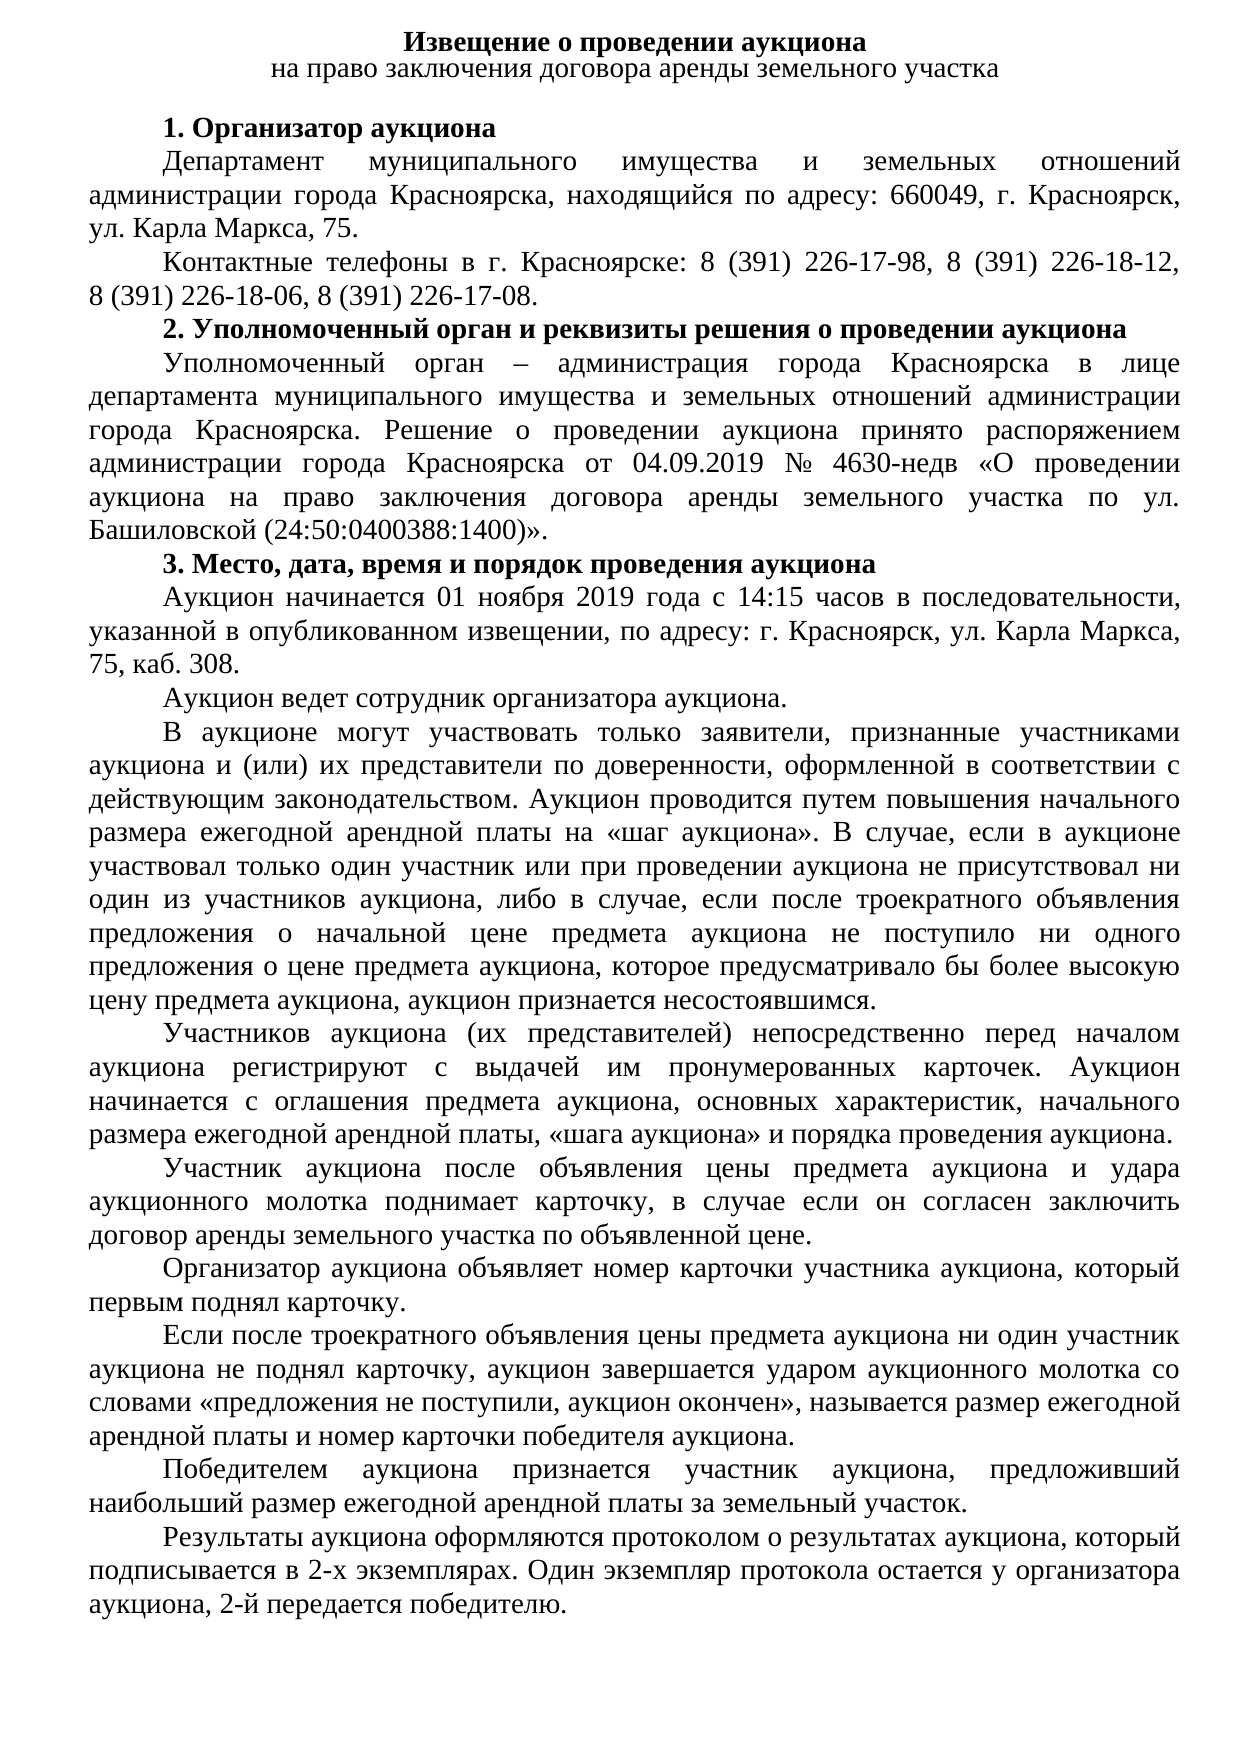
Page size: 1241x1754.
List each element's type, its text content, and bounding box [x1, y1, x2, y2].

text Департамент муниципального имущества и земельных отношений администрации города Красноярска, находящийся по адресу: 660049, г. Красноярск, ул. Карла Маркса, 75. [89, 143, 1181, 244]
text Победителем аукциона признается участник аукциона, предложивший наибольший размер ежегодной арендной платы за земельный участок. [89, 1452, 1181, 1519]
list 1. Организатор аукциона [89, 110, 1181, 143]
text Контактные телефоны в г. Красноярске: 8 (391) 226-17-98, 8 (391) 226-18-12, 8 (391) 226-18-06, 8 (391) 226-17-08. [89, 244, 1181, 311]
text Аукцион начинается 01 ноября 2019 года с 14:15 часов в последовательности, указанной в опубликованном извещении, по адресу: г. Красноярск, ул. Карла Маркса, 75, каб. 308. [89, 579, 1181, 680]
list 2. Уполномоченный орган и реквизиты решения о проведении аукциона [89, 311, 1181, 345]
text Извещение о проведении аукциона [89, 29, 1181, 56]
text Участников аукциона (их представителей) непосредственно перед началом аукциона регистрируют с выдачей им пронумерованных карточек. Аукцион начинается с оглашения предмета аукциона, основных характеристик, начального размера ежегодной арендной платы, «шага аукциона» и порядка проведения аукциона. [89, 1016, 1181, 1150]
text Уполномоченный орган – администрация города Красноярска в лице департамента муниципального имущества и земельных отношений администрации города Красноярска. Решение о проведении аукциона принято распоряжением администрации города Красноярска от 04.09.2019 № 4630-недв «О проведении аукциона на право заключения договора аренды земельного участка по ул. Башиловской (24:50:0400388:1400)». [89, 345, 1181, 546]
text Аукцион ведет сотрудник организатора аукциона. [89, 680, 1181, 714]
text 3. Место, дата, время и порядок проведения аукциона [89, 546, 1181, 579]
text Результаты аукциона оформляются протоколом о результатах аукциона, который подписывается в 2-х экземплярах. Один экземпляр протокола остается у организатора аукциона, 2-й передается победителю. [89, 1519, 1181, 1619]
text на право заключения договора аренды земельного участка [89, 56, 1181, 83]
text Участник аукциона после объявления цены предмета аукциона и удара аукционного молотка поднимает карточку, в случае если он согласен заключить договор аренды земельного участка по объявленной цене. [89, 1150, 1181, 1250]
text В аукционе могут участвовать только заявители, признанные участниками аукциона и (или) их представители по доверенности, оформленной в соответствии с действующим законодательством. Аукцион проводится путем повышения начального размера ежегодной арендной платы на «шаг аукциона». В случае, если в аукционе участвовал только один участник или при проведении аукциона не присутствовал ни один из участников аукциона, либо в случае, если после троекратного объявления предложения о начальной цене предмета аукциона не поступило ни одного предложения о цене предмета аукциона, которое предусматривало бы более высокую цену предмета аукциона, аукцион признается несостоявшимся. [89, 714, 1181, 1016]
text Если после троекратного объявления цены предмета аукциона ни один участник аукциона не поднял карточку, аукцион завершается ударом аукционного молотка со словами «предложения не поступили, аукцион окончен», называется размер ежегодной арендной платы и номер карточки победителя аукциона. [89, 1317, 1181, 1452]
text Организатор аукциона объявляет номер карточки участника аукциона, который первым поднял карточку. [89, 1250, 1181, 1317]
